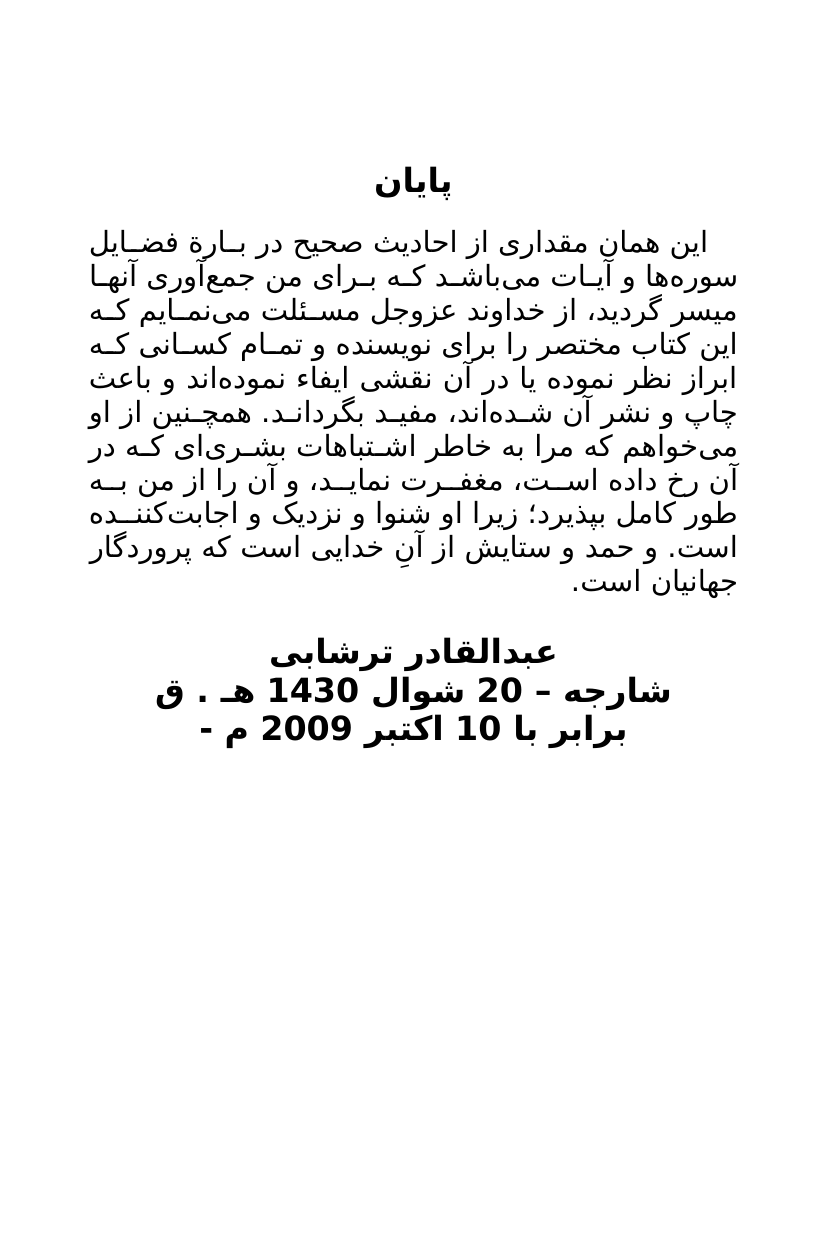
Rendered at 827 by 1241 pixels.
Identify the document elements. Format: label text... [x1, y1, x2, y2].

text شارجه – 20 شوال 1430 هـ . ق [89, 671, 738, 710]
text برابر با 10 اکتبر 2009 م - [89, 710, 738, 749]
text عبدالقادر ترشابی [89, 632, 738, 671]
text پایان [89, 161, 738, 200]
text این همان مقداری از احادیث صحیح در بارة فضایل سوره‌ها و آیات می‌باشد که برای من جمع‌آوری آنها میسر گردید، از خداوند عزوجل مسئلت می‌نمایم که این کتاب مختصر را برای نویسنده و تمام کسانی که ابراز نظر نموده یا در آن نقشی ایفاء نموده‌اند و باعث چاپ و نشر آن شده‌اند، مفید بگرداند. همچنین از او می‌خواهم که مرا به خاطر اشتباهات بشری‌ای که در آن رخ داده است، مغفرت نماید، و آن را از من به طور کامل بپذیرد؛ زیرا او شنوا و نزدیک و اجابت‌کننده است. و حمد و ستایش از آنِ خدایی است که پروردگار جهانیان است. [89, 225, 738, 599]
